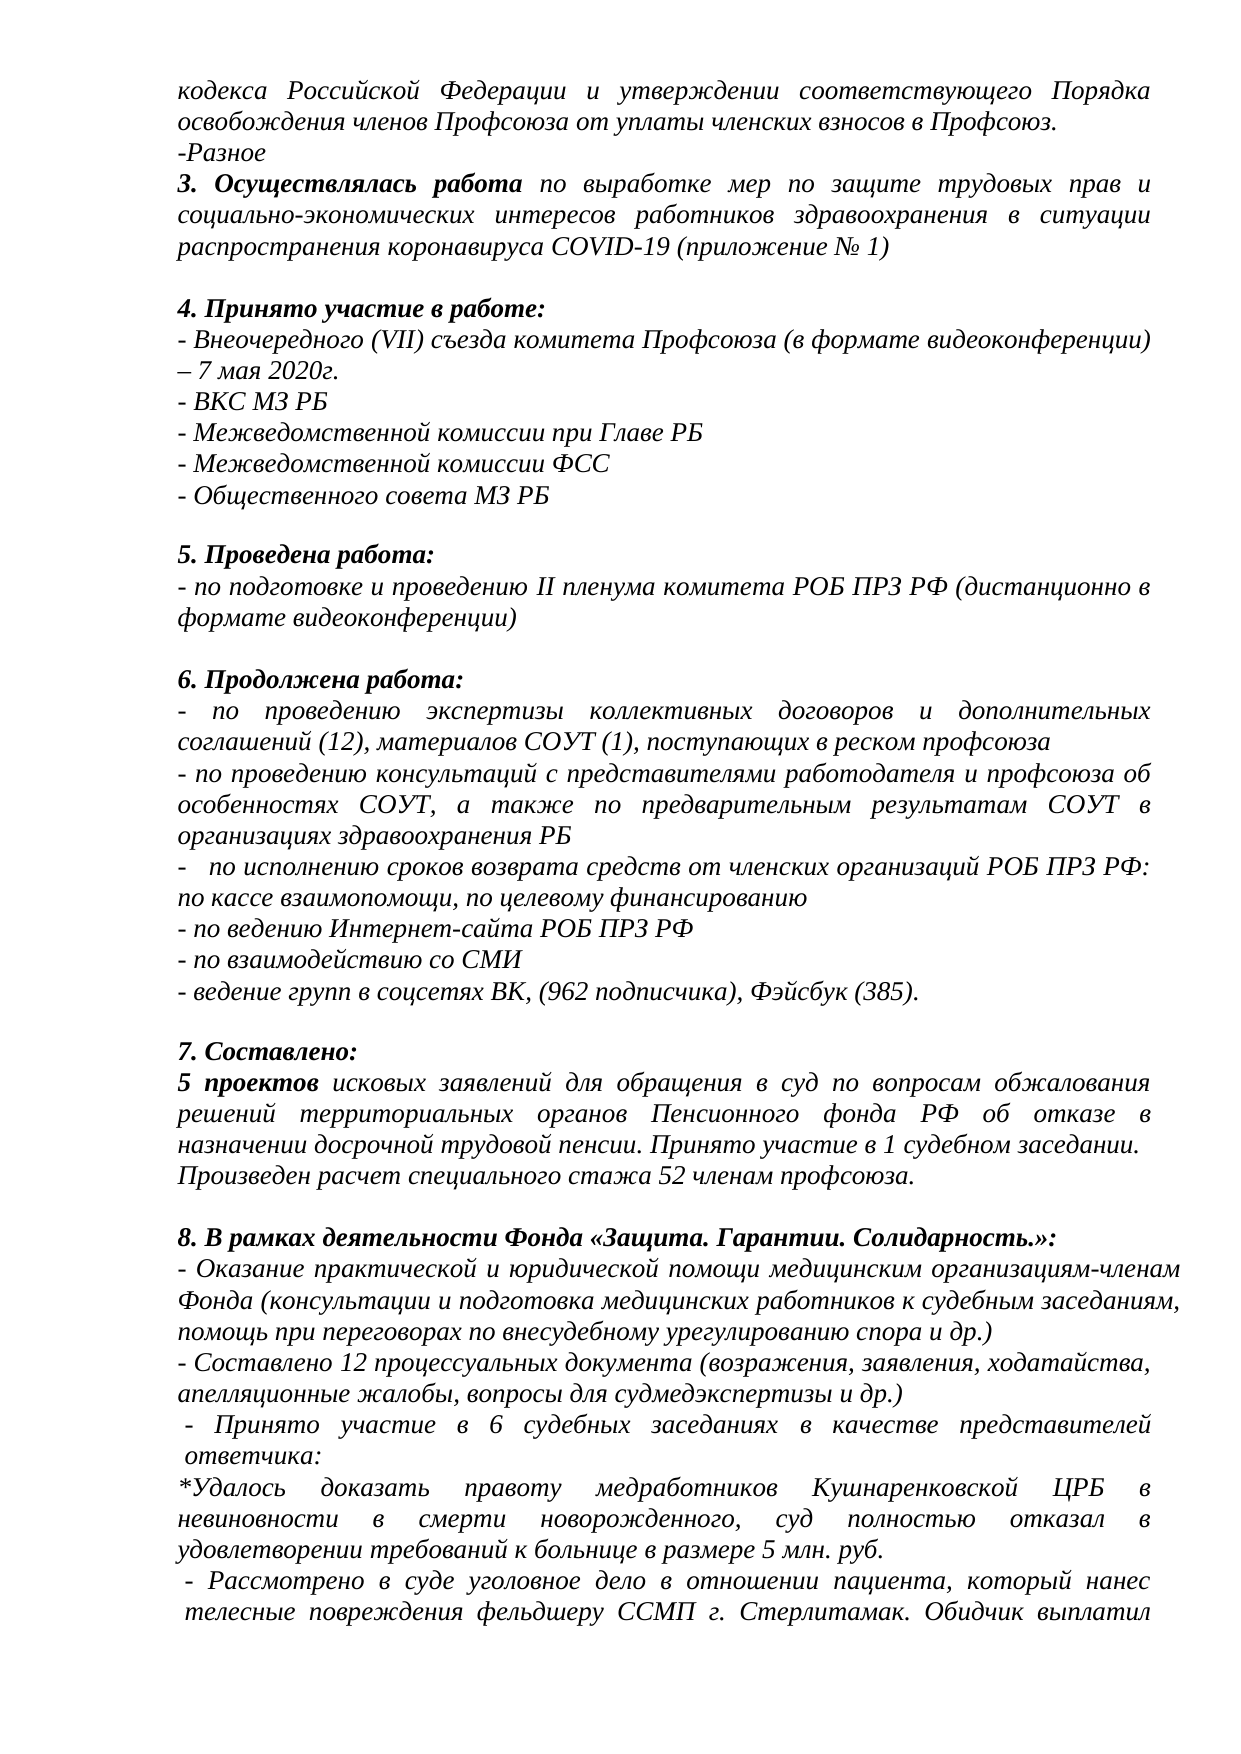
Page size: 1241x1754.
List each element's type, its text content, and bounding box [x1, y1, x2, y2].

text - по ведению Интернет-сайта РОБ ПРЗ РФ [177, 912, 1152, 943]
text - Оказание практической и юридической помощи медицинским организациям-членам Фонда (консультации и подготовка медицинских работников к судебным заседаниям, помощь при переговорах по внесудебному урегулированию спора и др.) [177, 1253, 1181, 1346]
text - Внеочередного (VII) съезда комитета Профсоюза (в формате видеоконференции) – 7 мая 2020г. [177, 323, 1152, 385]
text 4. Принято участие в работе: [177, 292, 1152, 323]
text - ведение групп в соцсетях ВК, (962 подписчика), Фэйсбук (385). [177, 975, 1152, 1006]
text 5 проектов исковых заявлений для обращения в суд по вопросам обжалования решений территориальных органов Пенсионного фонда РФ об отказе в назначении досрочной трудовой пенсии. Принято участие в 1 судебном заседании. [177, 1066, 1152, 1159]
text - ВКС МЗ РБ [177, 385, 1152, 416]
text 5. Проведена работа: [177, 539, 1152, 570]
text - по проведению экспертизы коллективных договоров и дополнительных соглашений (12), материалов СОУТ (1), поступающих в реском профсоюза [177, 694, 1152, 757]
text - Составлено 12 процессуальных документа (возражения, заявления, ходатайства, апелляционные жалобы, вопросы для судмедэкспертизы и др.) [177, 1346, 1152, 1408]
text 8. В рамках деятельности Фонда «Защита. Гарантии. Солидарность.»: [177, 1221, 1152, 1253]
text - по исполнению сроков возврата средств от членских организаций РОБ ПРЗ РФ: по кассе взаимопомощи, по целевому финансированию [177, 850, 1152, 912]
text - Принято участие в 6 судебных заседаниях в качестве представителей ответчика: [184, 1408, 1152, 1471]
text 6. Продолжена работа: [177, 663, 1152, 694]
text - Межведомственной комиссии ФСС [177, 448, 1152, 479]
text 7. Составлено: [177, 1034, 1152, 1066]
text - по проведению консультаций с представителями работодателя и профсоюза об особенностях СОУТ, а также по предварительным результатам СОУТ в организациях здравоохранения РБ [177, 757, 1152, 850]
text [177, 74, 1152, 136]
text - по подготовке и проведению II пленума комитета РОБ ПРЗ РФ (дистанционно в формате видеоконференции) [177, 570, 1152, 632]
text - Общественного совета МЗ РБ [177, 479, 1152, 510]
text - по взаимодействию со СМИ [177, 943, 1152, 975]
text - Межведомственной комиссии при Главе РБ [177, 416, 1152, 448]
text -Разное [177, 136, 1152, 167]
text 3. Осуществлялась работа по выработке мер по защите трудовых прав и социально-экономических интересов работников здравоохранения в ситуации распространения коронавируса COVID-19 (приложение № 1) [177, 167, 1152, 261]
text Произведен расчет специального стажа 52 членам профсоюза. [177, 1159, 1152, 1190]
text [184, 1564, 1152, 1626]
text *Удалось доказать правоту медработников Кушнаренковской ЦРБ в невиновности в смерти новорожденного, суд полностью отказал в удовлетворении требований к больнице в размере 5 млн. руб. [177, 1471, 1152, 1564]
